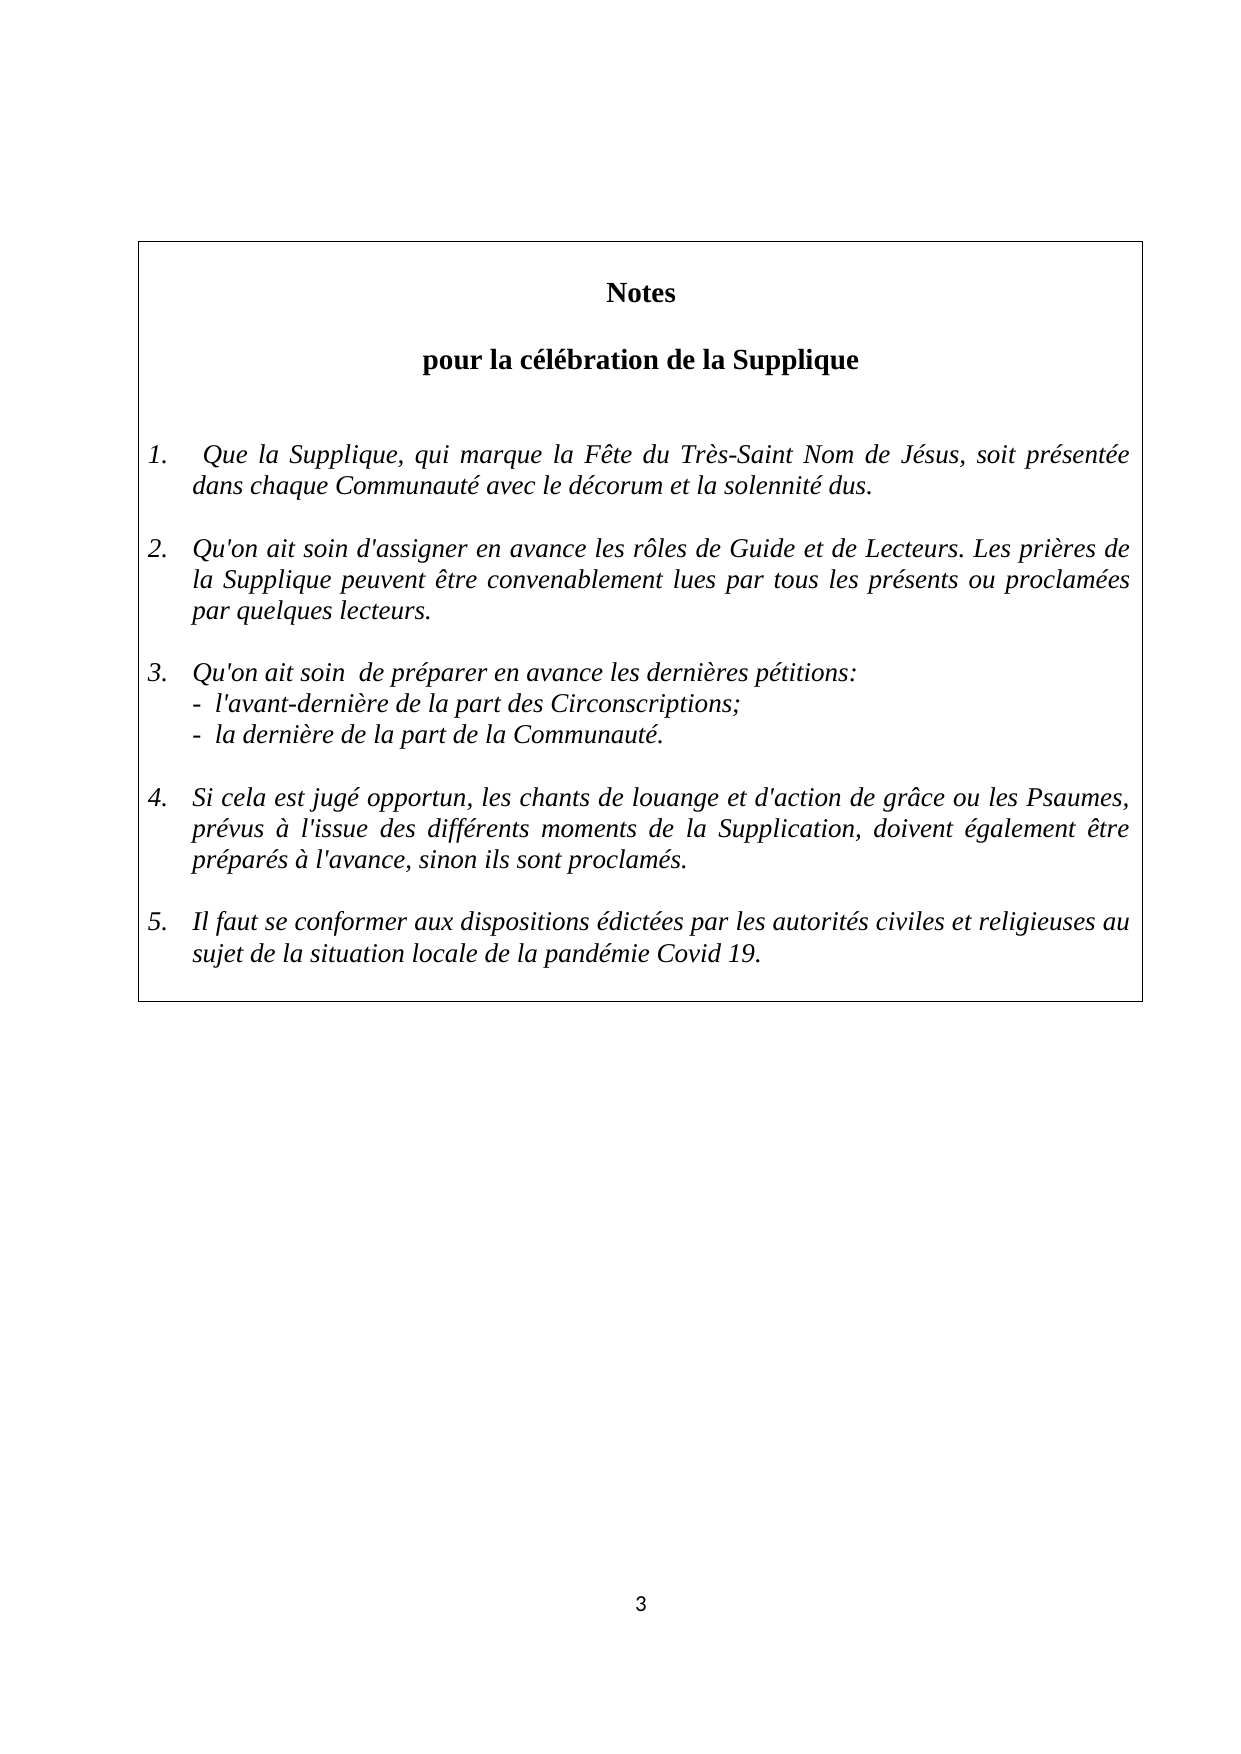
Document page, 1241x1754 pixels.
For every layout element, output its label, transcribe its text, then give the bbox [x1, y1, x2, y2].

text 4. Si cela est jugé opportun, les chants de louange et d'action de grâce ou les Psaumes, prévus à l'issue des différents moments de la Supplication, doivent également être préparés à l'avance, sinon ils sont proclamés. [148, 781, 1134, 874]
text 1. Que la Supplique, qui marque la Fête du Très-Saint Nom de Jésus, soit présentée dans chaque Communauté avec le décorum et la solennité dus. [148, 438, 1134, 501]
text - l'avant-dernière de la part des Circonscriptions; [148, 687, 1134, 719]
text 2. Qu'on ait soin d'assigner en avance les rôles de Guide et de Lecteurs. Les prières de la Supplique peuvent être convenablement lues par tous les présents ou proclamées par quelques lecteurs. [148, 532, 1134, 625]
text pour la célébration de la Supplique [148, 342, 1134, 376]
text Notes [148, 275, 1134, 309]
text 5. Il faut se conformer aux dispositions édictées par les autorités civiles et religieuses au sujet de la situation locale de la pandémie Covid 19. [148, 906, 1134, 968]
text - la dernière de la part de la Communauté. [148, 719, 1134, 750]
text 3. Qu'on ait soin de préparer en avance les dernières pétitions: [148, 656, 1134, 687]
